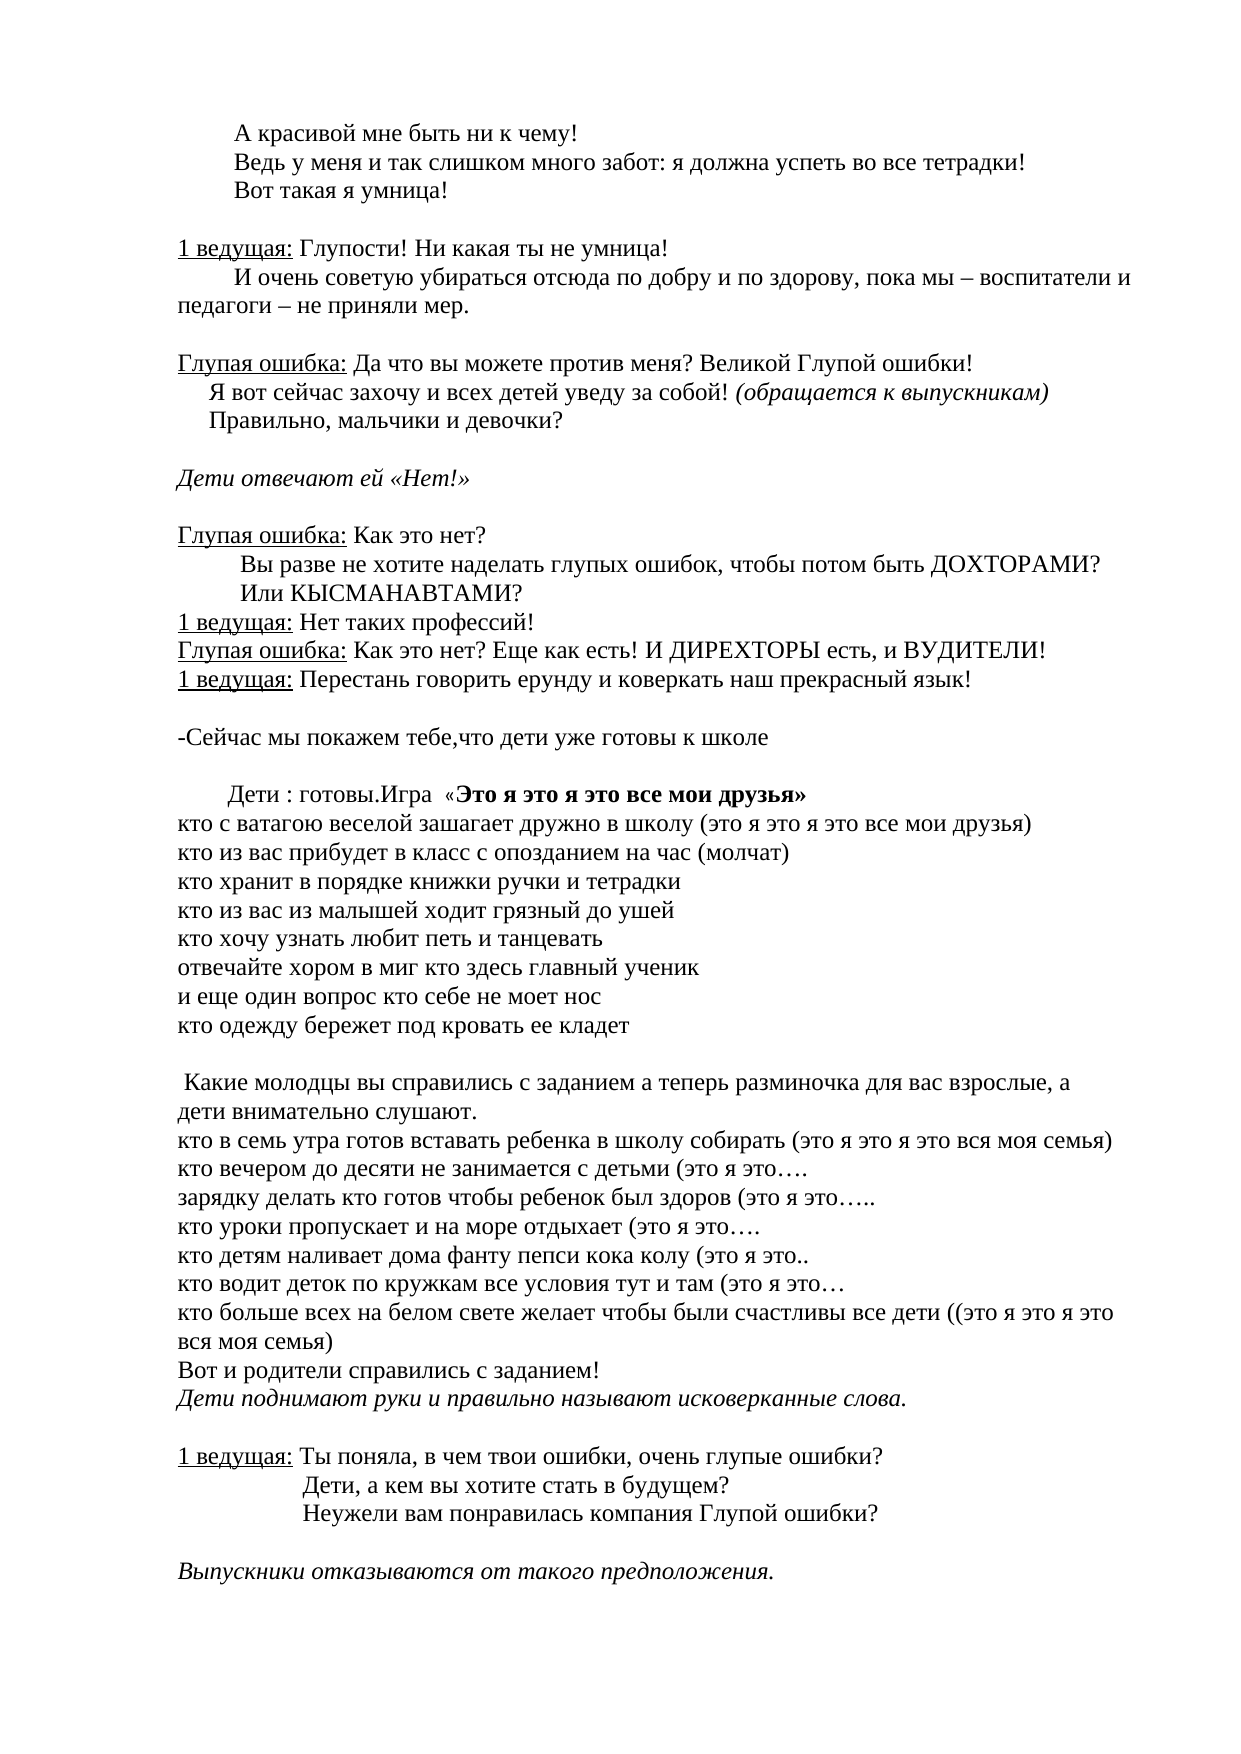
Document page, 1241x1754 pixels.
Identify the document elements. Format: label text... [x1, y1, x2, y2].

text кто детям наливает дома фанту пепси кока колу (это я это.. [177, 1240, 1152, 1268]
text Глупая ошибка: Да что вы можете против меня? Великой Глупой ошибки! [177, 348, 1152, 377]
text Вот и родители справились с заданием! [177, 1355, 1152, 1383]
text 1 ведущая: Нет таких профессий! [177, 607, 1152, 636]
text вся моя семья) [177, 1326, 1152, 1355]
text дети внимательно слушают. [177, 1096, 1152, 1125]
text кто хочу узнать любит петь и танцевать [177, 923, 1152, 952]
text Дети : готовы.Игра «Это я это я это все мои друзья» [177, 779, 1152, 808]
text кто с ватагою веселой зашагает дружно в школу (это я это я это все мои друзья) [177, 808, 1152, 837]
text кто в семь утра готов вставать ребенка в школу собирать (это я это я это вся моя семья) [177, 1125, 1152, 1153]
text И очень советую убираться отсюда по добру и по здорову, пока мы – воспитатели и педагоги – не приняли мер. [177, 262, 1152, 319]
text кто из вас из малышей ходит грязный до ушей [177, 895, 1152, 923]
text кто уроки пропускает и на море отдыхает (это я это…. [177, 1211, 1152, 1240]
text 1 ведущая: Перестань говорить ерунду и коверкать наш прекрасный язык! [177, 664, 1152, 693]
text Дети поднимают руки и правильно называют исковерканные слова. [177, 1383, 1152, 1412]
text Ведь у меня и так слишком много забот: я должна успеть во все тетрадки! [177, 147, 1152, 176]
text Вот такая я умница! [177, 176, 1152, 204]
text Глупая ошибка: Как это нет? Еще как есть! И ДИРЕХТОРЫ есть, и ВУДИТЕЛИ! [177, 636, 1152, 664]
text Правильно, мальчики и девочки? [177, 406, 1152, 434]
text кто хранит в порядке книжки ручки и тетрадки [177, 866, 1152, 895]
text кто больше всех на белом свете желает чтобы были счастливы все дети ((это я это я это [177, 1297, 1152, 1326]
text Глупая ошибка: Как это нет? [177, 521, 1152, 549]
text Дети отвечают ей «Нет!» [177, 463, 1152, 492]
text Дети, а кем вы хотите стать в будущем? [177, 1470, 1152, 1498]
text 1 ведущая: Ты поняла, в чем твои ошибки, очень глупые ошибки? [177, 1441, 1152, 1470]
text -Сейчас мы покажем тебе,что дети уже готовы к школе [177, 722, 1152, 751]
text Или КЫСМАНАВТАМИ? [177, 578, 1152, 607]
text кто из вас прибудет в класс с опозданием на час (молчат) [177, 837, 1152, 866]
text Неужели вам понравилась компания Глупой ошибки? [177, 1498, 1152, 1527]
text Какие молодцы вы справились с заданием а теперь разминочка для вас взрослые, а [177, 1067, 1152, 1096]
text Я вот сейчас захочу и всех детей уведу за собой! (обращается к выпускникам) [177, 377, 1152, 406]
text 1 ведущая: Глупости! Ни какая ты не умница! [177, 233, 1152, 262]
text и еще один вопрос кто себе не моет нос [177, 981, 1152, 1010]
text кто одежду бережет под кровать ее кладет [177, 1010, 1152, 1038]
text кто вечером до десяти не занимается с детьми (это я это…. [177, 1153, 1152, 1182]
text Вы разве не хотите наделать глупых ошибок, чтобы потом быть ДОХТОРАМИ? [177, 549, 1152, 578]
text отвечайте хором в миг кто здесь главный ученик [177, 952, 1152, 981]
text Выпускники отказываются от такого предположения. [177, 1556, 1152, 1585]
text зарядку делать кто готов чтобы ребенок был здоров (это я это….. [177, 1182, 1152, 1211]
text А красивой мне быть ни к чему! [177, 118, 1152, 147]
text кто водит деток по кружкам все условия тут и там (это я это… [177, 1268, 1152, 1297]
